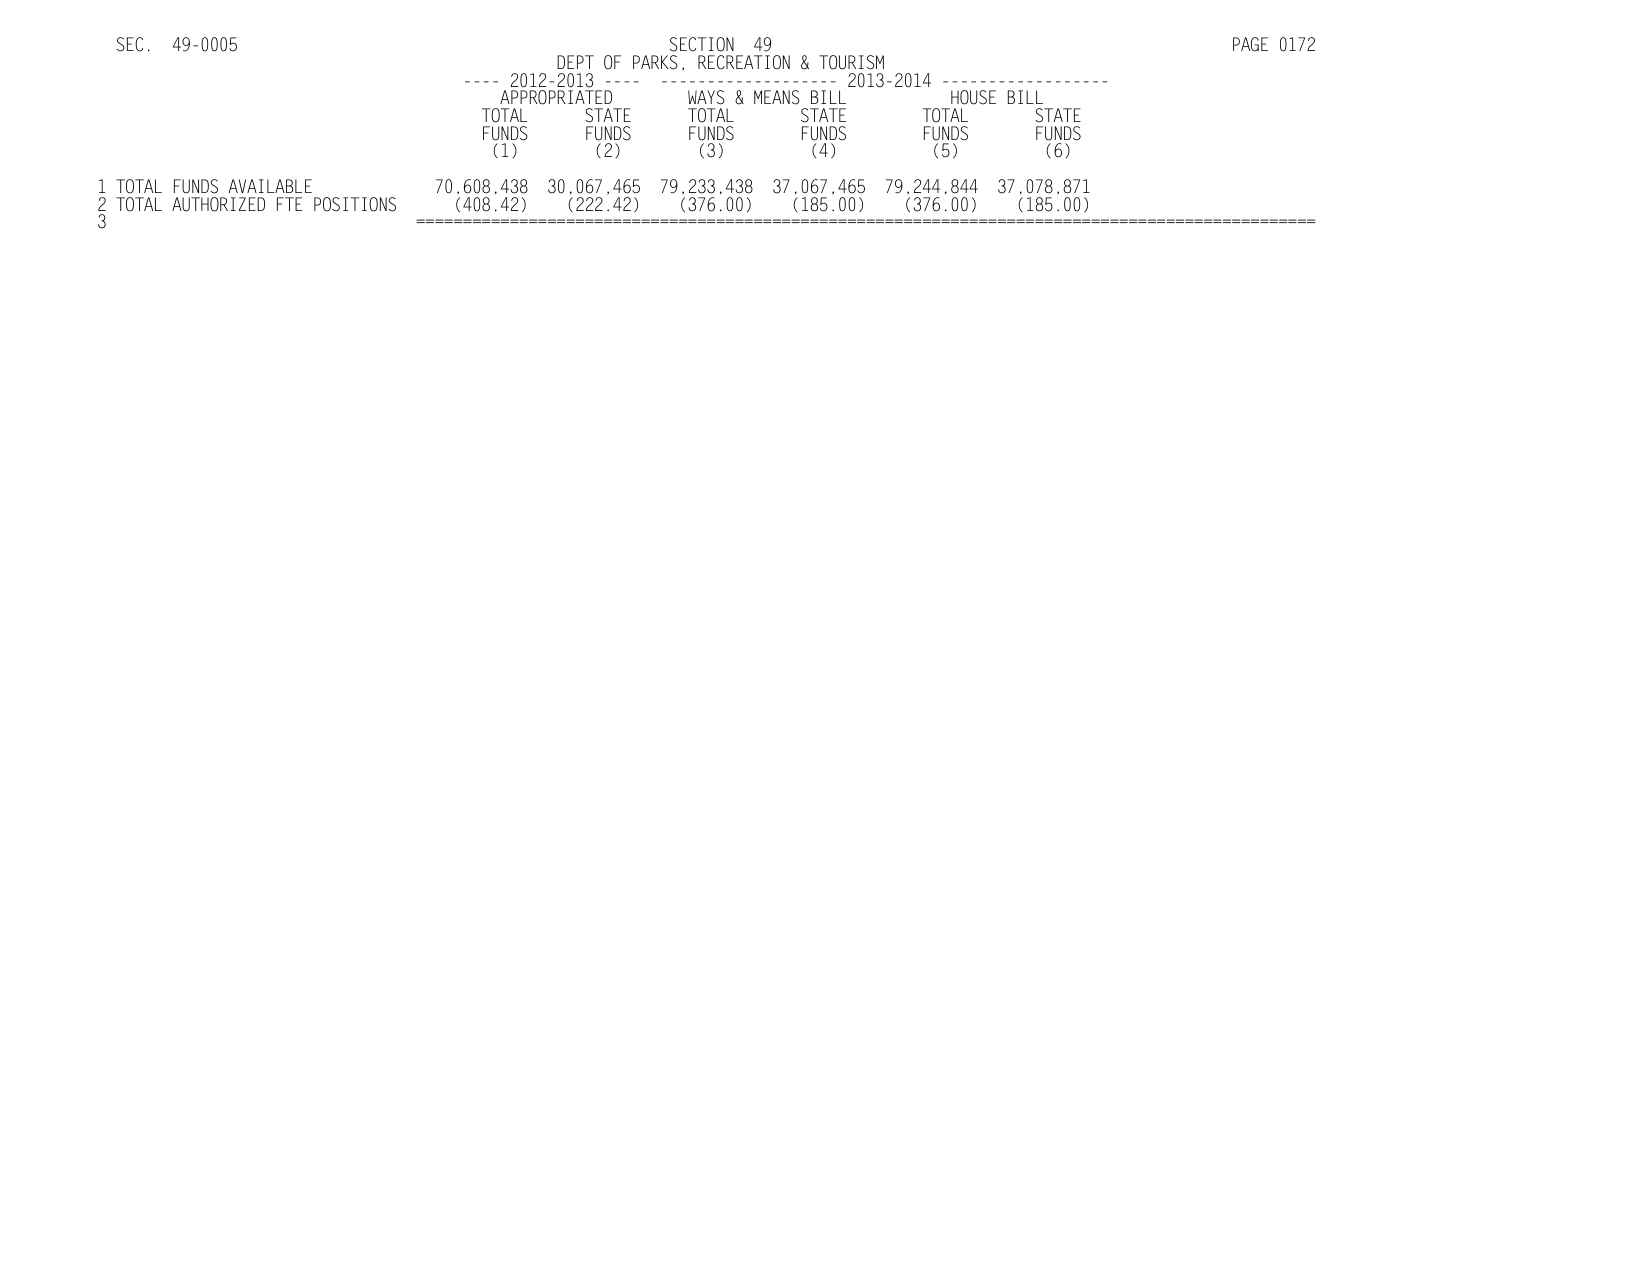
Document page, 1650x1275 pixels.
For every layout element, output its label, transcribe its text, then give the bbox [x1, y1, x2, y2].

text SEC. 49-0005 SECTION 49 PAGE 0172 [69, 37, 1582, 55]
text TOTAL STATE TOTAL STATE TOTAL STATE [69, 108, 1582, 126]
text 2 TOTAL AUTHORIZED FTE POSITIONS (408.42) (222.42) (376.00) (185.00) (376.00) (185.00) [69, 197, 1582, 214]
text 3 ================================================================================================ [69, 214, 1582, 232]
text FUNDS FUNDS FUNDS FUNDS FUNDS FUNDS [69, 126, 1582, 144]
text 1 TOTAL FUNDS AVAILABLE 70,608,438 30,067,465 79,233,438 37,067,465 79,244,844 37,078,871 [69, 179, 1582, 197]
text (1) (2) (3) (4) (5) (6) [69, 144, 1582, 161]
text DEPT OF PARKS, RECREATION & TOURISM [69, 55, 1582, 73]
text APPROPRIATED WAYS & MEANS BILL HOUSE BILL [69, 91, 1582, 108]
text ---- 2012-2013 ---- ------------------- 2013-2014 ------------------ [69, 73, 1582, 91]
